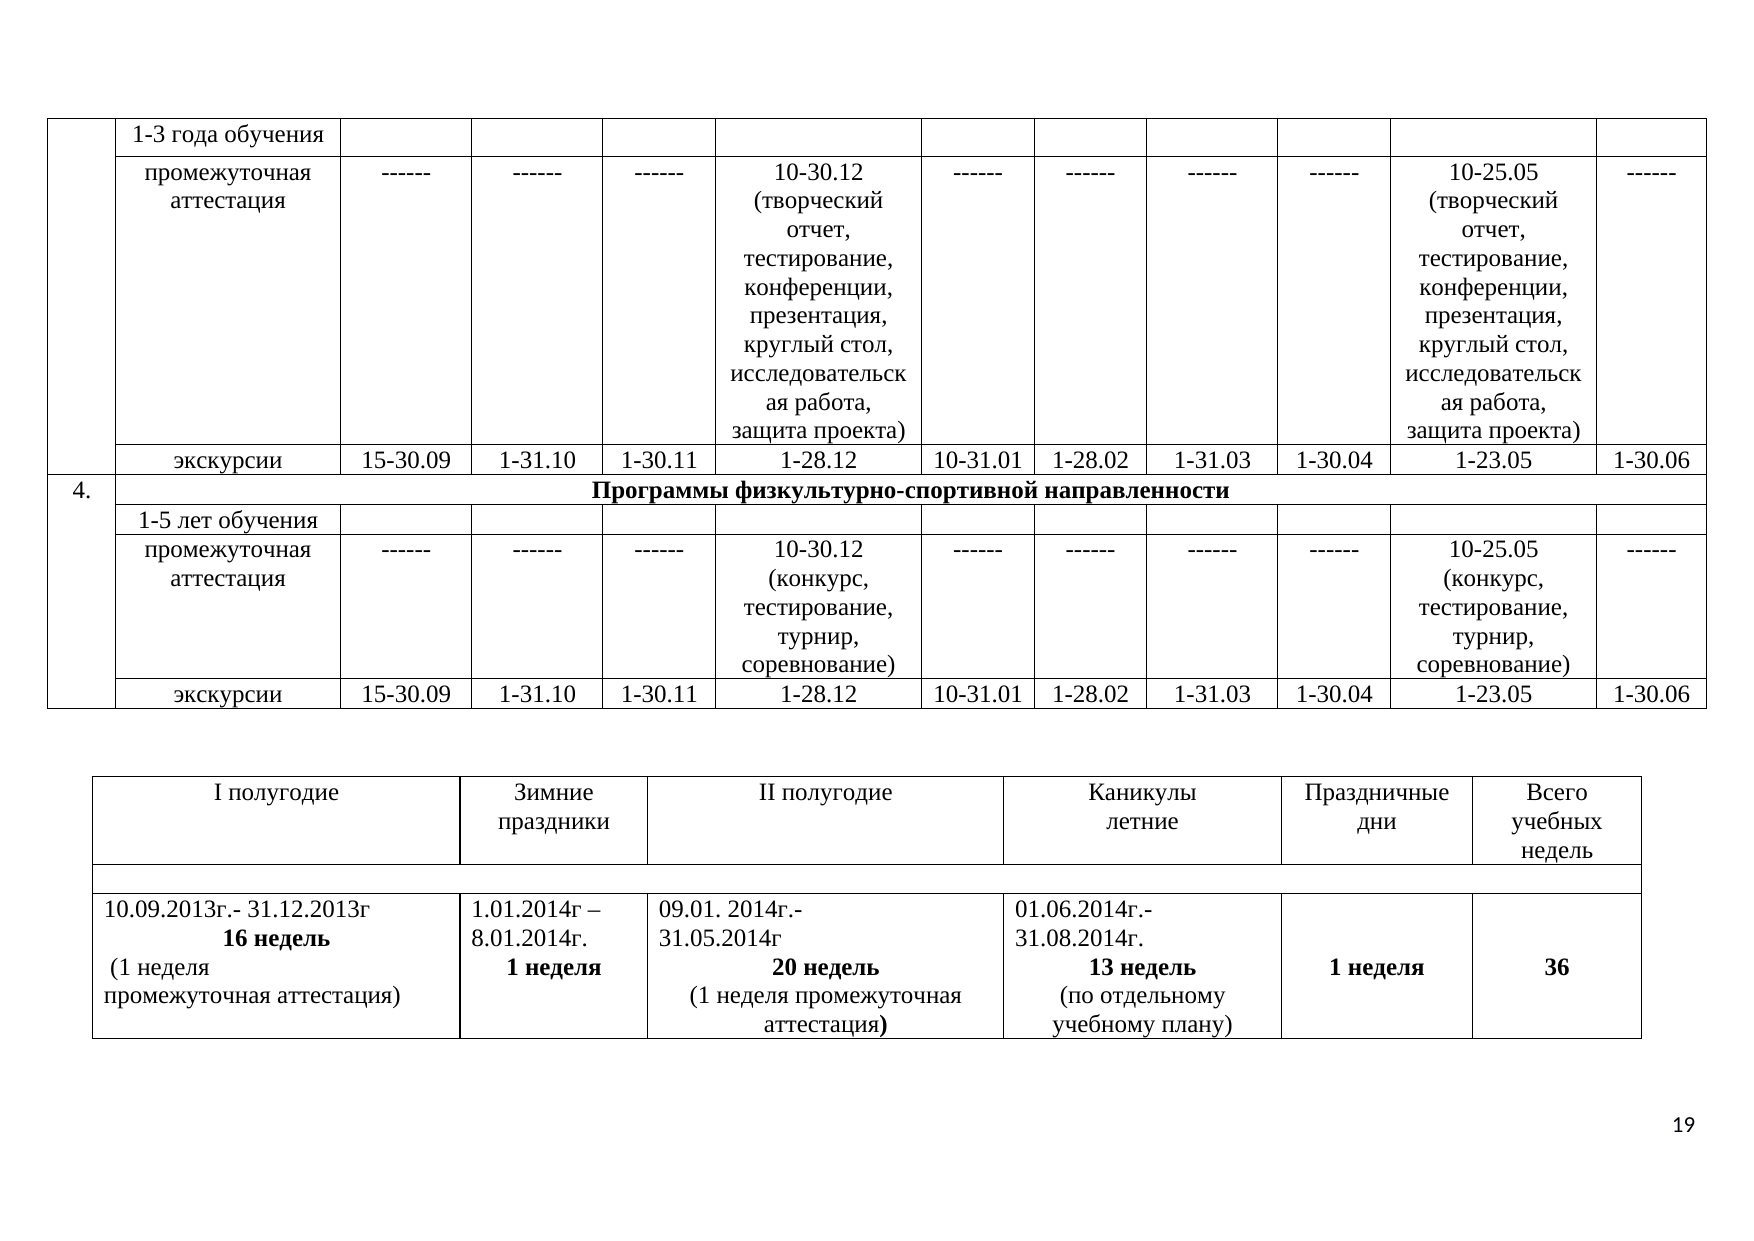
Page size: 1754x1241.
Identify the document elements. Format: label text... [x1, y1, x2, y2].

table_header Праздничные дни [1282, 777, 1472, 863]
table_cell ------ [1278, 157, 1390, 444]
table_header Всего учебных недель [1473, 777, 1641, 863]
table_cell 3. [48, 119, 115, 474]
table_cell экскурсии [116, 445, 340, 474]
table_cell 10.09.2013г.- 31.12.2013г 16 недель (1 неделя промежуточная аттестация) [93, 894, 459, 1038]
table_header Зимние праздники [461, 777, 647, 863]
table_header I полугодие [93, 777, 459, 863]
table_cell [1597, 505, 1706, 533]
table_cell 1-28.02 [1035, 445, 1146, 474]
table_cell ------ [472, 157, 602, 444]
table_cell [603, 505, 715, 533]
table_cell [922, 119, 1034, 156]
table_cell 1-28.12 [716, 679, 921, 708]
table_cell 1 неделя [1282, 894, 1472, 1038]
table_cell промежуточная аттестация [116, 157, 340, 444]
table_cell 1-3 года обучения [116, 119, 340, 156]
table_cell ------ [1597, 157, 1706, 444]
table_cell промежуточная аттестация [116, 535, 340, 678]
table_cell ------ [341, 535, 471, 678]
table_cell [1147, 505, 1277, 533]
table_cell [341, 119, 471, 156]
table_cell 10-25.05 (творческий отчет, тестирование, конференции, презентация, круглый стол, исследовательская работа, защита проекта) [1391, 157, 1596, 444]
table_cell 1-31.10 [472, 679, 602, 708]
table_cell 1.01.2014г – 8.01.2014г. 1 неделя [461, 894, 647, 1038]
table_cell ------ [603, 157, 715, 444]
table_cell [1391, 505, 1596, 533]
table_cell [1035, 119, 1146, 156]
table_cell 10-31.01 [922, 679, 1034, 708]
table_cell [472, 119, 602, 156]
table_cell 1-30.04 [1278, 445, 1390, 474]
table_cell [93, 865, 1641, 893]
table_cell 10-30.12 (творческий отчет, тестирование, конференции, презентация, круглый стол, исследовательская работа, защита проекта) [716, 157, 921, 444]
table_cell ------ [922, 157, 1034, 444]
table_cell 1-30.11 [603, 445, 715, 474]
table_cell экскурсии [116, 679, 340, 708]
table_header Каникулы летние [1004, 777, 1281, 863]
table_cell 1-23.05 [1391, 445, 1596, 474]
table_cell ------ [1035, 157, 1146, 444]
table_cell 10-30.12 (конкурс, тестирование, турнир, соревнование) [716, 535, 921, 678]
table_cell [1597, 119, 1706, 156]
table_cell ------ [1147, 535, 1277, 678]
table_cell 1-31.03 [1147, 445, 1277, 474]
table_cell [1147, 119, 1277, 156]
table_cell ------ [1278, 535, 1390, 678]
table_cell ------ [1597, 535, 1706, 678]
table_cell [1035, 505, 1146, 533]
table_cell 1-31.03 [1147, 679, 1277, 708]
table_cell Программы физкультурно-спортивной направленности [116, 475, 1706, 504]
table_cell 09.01. 2014г.- 31.05.2014г 20 недель (1 неделя промежуточная аттестация) [648, 894, 1003, 1038]
table_cell 1-5 лет обучения [116, 505, 340, 533]
table_cell 15-30.09 [341, 445, 471, 474]
table_cell ------ [472, 535, 602, 678]
table_cell ------ [1035, 535, 1146, 678]
table_cell 36 [1473, 894, 1641, 1038]
table_cell ------ [922, 535, 1034, 678]
table_cell 1-30.04 [1278, 679, 1390, 708]
table_cell 4. [48, 475, 115, 708]
table_cell ------ [603, 535, 715, 678]
table_cell 1-30.11 [603, 679, 715, 708]
table_cell 1-28.12 [716, 445, 921, 474]
table_cell [716, 505, 921, 533]
table_cell [603, 119, 715, 156]
table_cell 10-31.01 [922, 445, 1034, 474]
table_cell 1-30.06 [1597, 679, 1706, 708]
table_cell 1-23.05 [1391, 679, 1596, 708]
table_header II полугодие [648, 777, 1003, 863]
table_cell 1-31.10 [472, 445, 602, 474]
table_cell ------ [1147, 157, 1277, 444]
table_cell [1391, 119, 1596, 156]
table_cell 1-30.06 [1597, 445, 1706, 474]
table_cell [716, 119, 921, 156]
table_cell 01.06.2014г.- 31.08.2014г. 13 недель (по отдельному учебному плану) [1004, 894, 1281, 1038]
table_cell [1278, 119, 1390, 156]
table_cell 1-28.02 [1035, 679, 1146, 708]
table_cell [922, 505, 1034, 533]
table_cell [341, 505, 471, 533]
table_cell ------ [341, 157, 471, 444]
table_cell 15-30.09 [341, 679, 471, 708]
table_cell 10-25.05 (конкурс, тестирование, турнир, соревнование) [1391, 535, 1596, 678]
table_cell [472, 505, 602, 533]
table_cell [1278, 505, 1390, 533]
